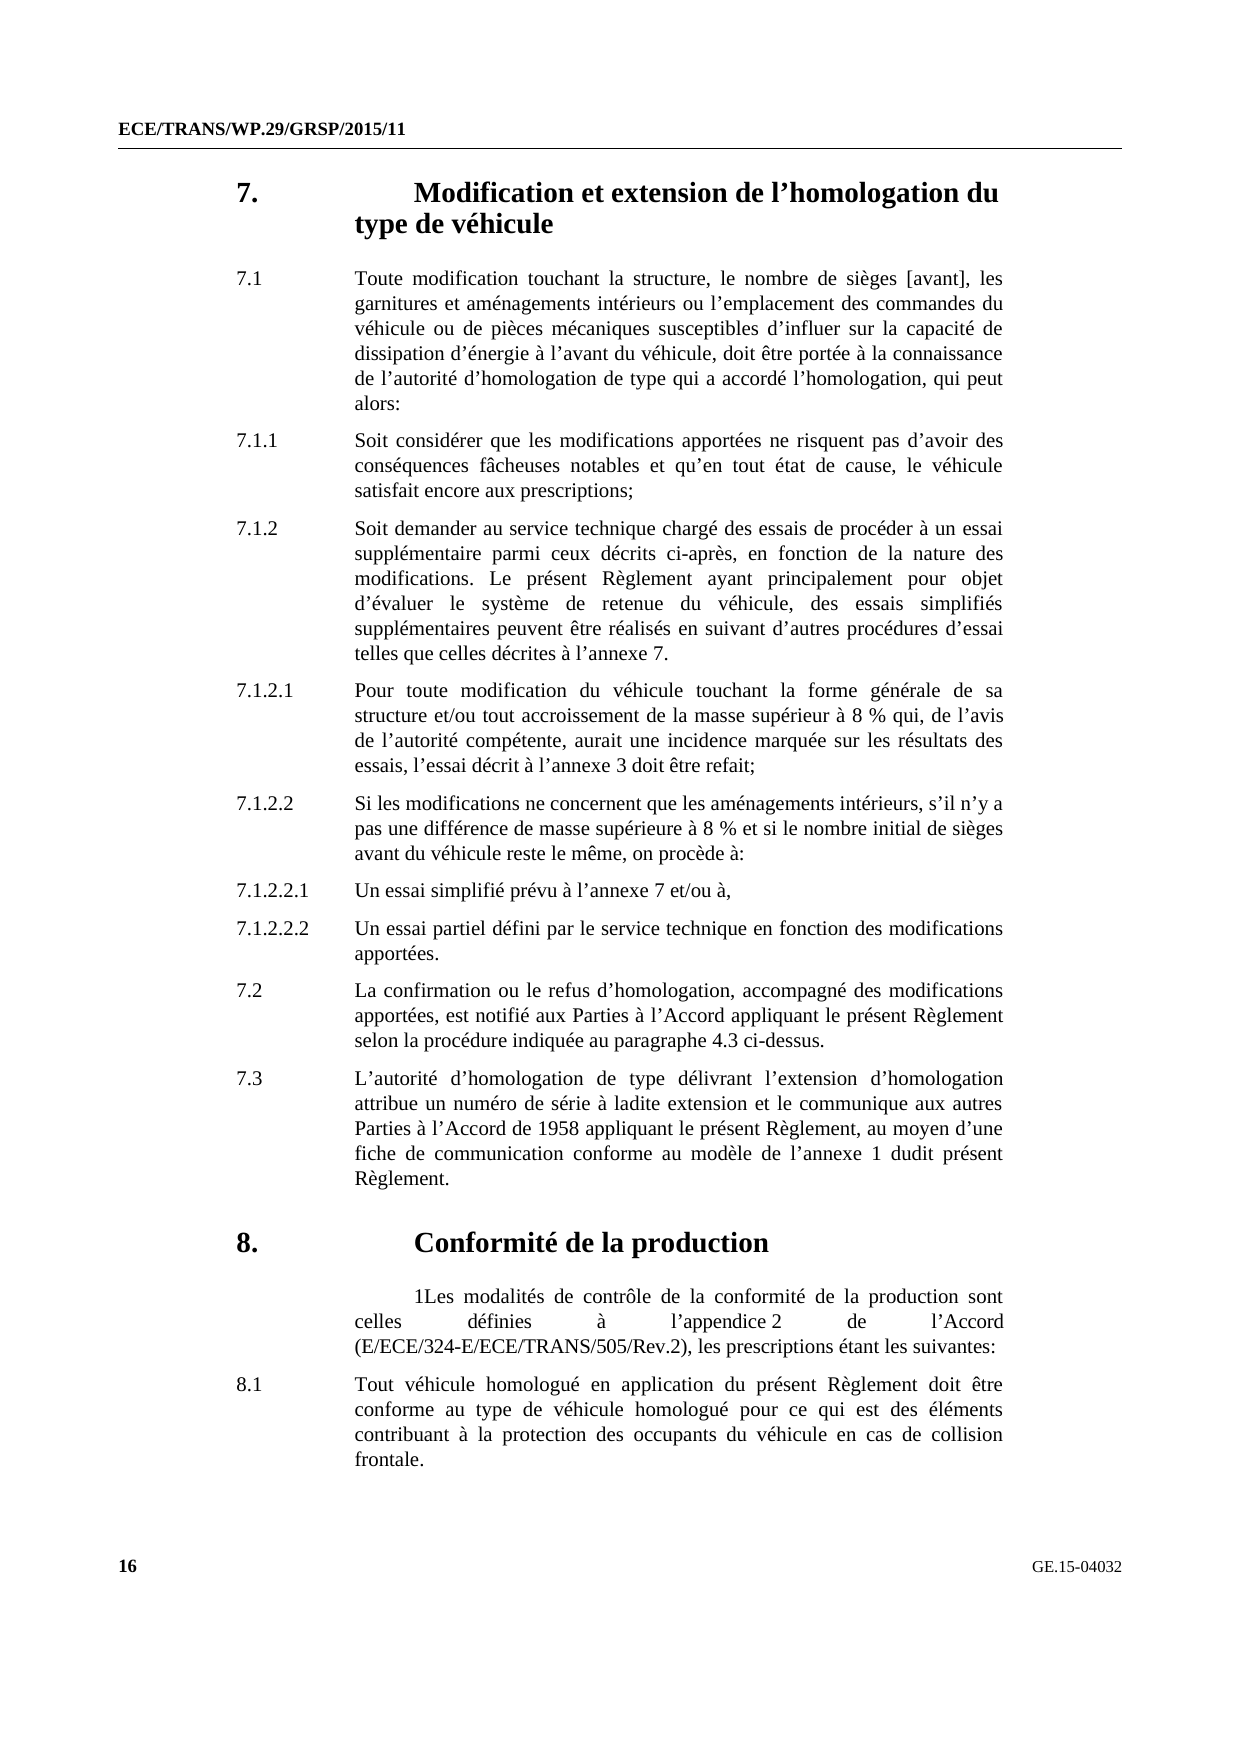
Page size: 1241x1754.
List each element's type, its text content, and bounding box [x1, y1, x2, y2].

text 7.2 La confirmation ou le refus d’homologation, accompagné des modifications apportées, est notifié aux Parties à l’Accord appliquant le présent Règlement selon la procédure indiquée au paragraphe 4.3 ci-dessus. [236, 977, 1004, 1052]
text 7.1 Toute modification touchant la structure, le nombre de sièges [avant], les garnitures et aménagements intérieurs ou l’emplacement des commandes du véhicule ou de pièces mécaniques susceptibles d’influer sur la capacité de dissipation d’énergie à l’avant du véhicule, doit être portée à la connaissance de l’autorité d’homologation de type qui a accordé l’homologation, qui peut alors: [236, 265, 1004, 415]
text 8.1 Tout véhicule homologué en application du présent Règlement doit être conforme au type de véhicule homologué pour ce qui est des éléments contribuant à la protection des occupants du véhicule en cas de collision frontale. [236, 1371, 1004, 1471]
text 8. Conformité de la production [236, 1227, 1004, 1258]
text 7. Modification et extension de l’homologation du type de véhicule [236, 177, 1004, 240]
text 7.1.2 Soit demander au service technique chargé des essais de procéder à un essai supplémentaire parmi ceux décrits ci-après, en fonction de la nature des modifications. Le présent Règlement ayant principalement pour objet d’évaluer le système de retenue du véhicule, des essais simplifiés supplémentaires peuvent être réalisés en suivant d’autres procédures d’essai telles que celles décrites à l’annexe 7. [236, 515, 1004, 665]
text Les modalités de contrôle de la conformité de la production sont celles définies à l’appendice 2 de l’Accord (E/ECE/324-E/ECE/TRANS/505/Rev.2), les prescriptions étant les suivantes: [354, 1283, 1004, 1358]
text 7.1.2.1 Pour toute modification du véhicule touchant la forme générale de sa structure et/ou tout accroissement de la masse supérieur à 8 % qui, de l’avis de l’autorité compétente, aurait une incidence marquée sur les résultats des essais, l’essai décrit à l’annexe 3 doit être refait; [236, 677, 1004, 777]
text 7.1.2.2.1 Un essai simplifié prévu à l’annexe 7 et/ou à, [236, 877, 1004, 902]
text 7.1.1 Soit considérer que les modifications apportées ne risquent pas d’avoir des conséquences fâcheuses notables et qu’en tout état de cause, le véhicule satisfait encore aux prescriptions; [236, 427, 1004, 502]
text 7.1.2.2.2 Un essai partiel défini par le service technique en fonction des modifications apportées. [236, 915, 1004, 965]
text 7.1.2.2 Si les modifications ne concernent que les aménagements intérieurs, s’il n’y a pas une différence de masse supérieure à 8 % et si le nombre initial de sièges avant du véhicule reste le même, on procède à: [236, 790, 1004, 865]
text 7.3 L’autorité d’homologation de type délivrant l’extension d’homologation attribue un numéro de série à ladite extension et le communique aux autres Parties à l’Accord de 1958 appliquant le présent Règlement, au moyen d’une fiche de communication conforme au modèle de l’annexe 1 dudit présent Règlement. [236, 1065, 1004, 1190]
